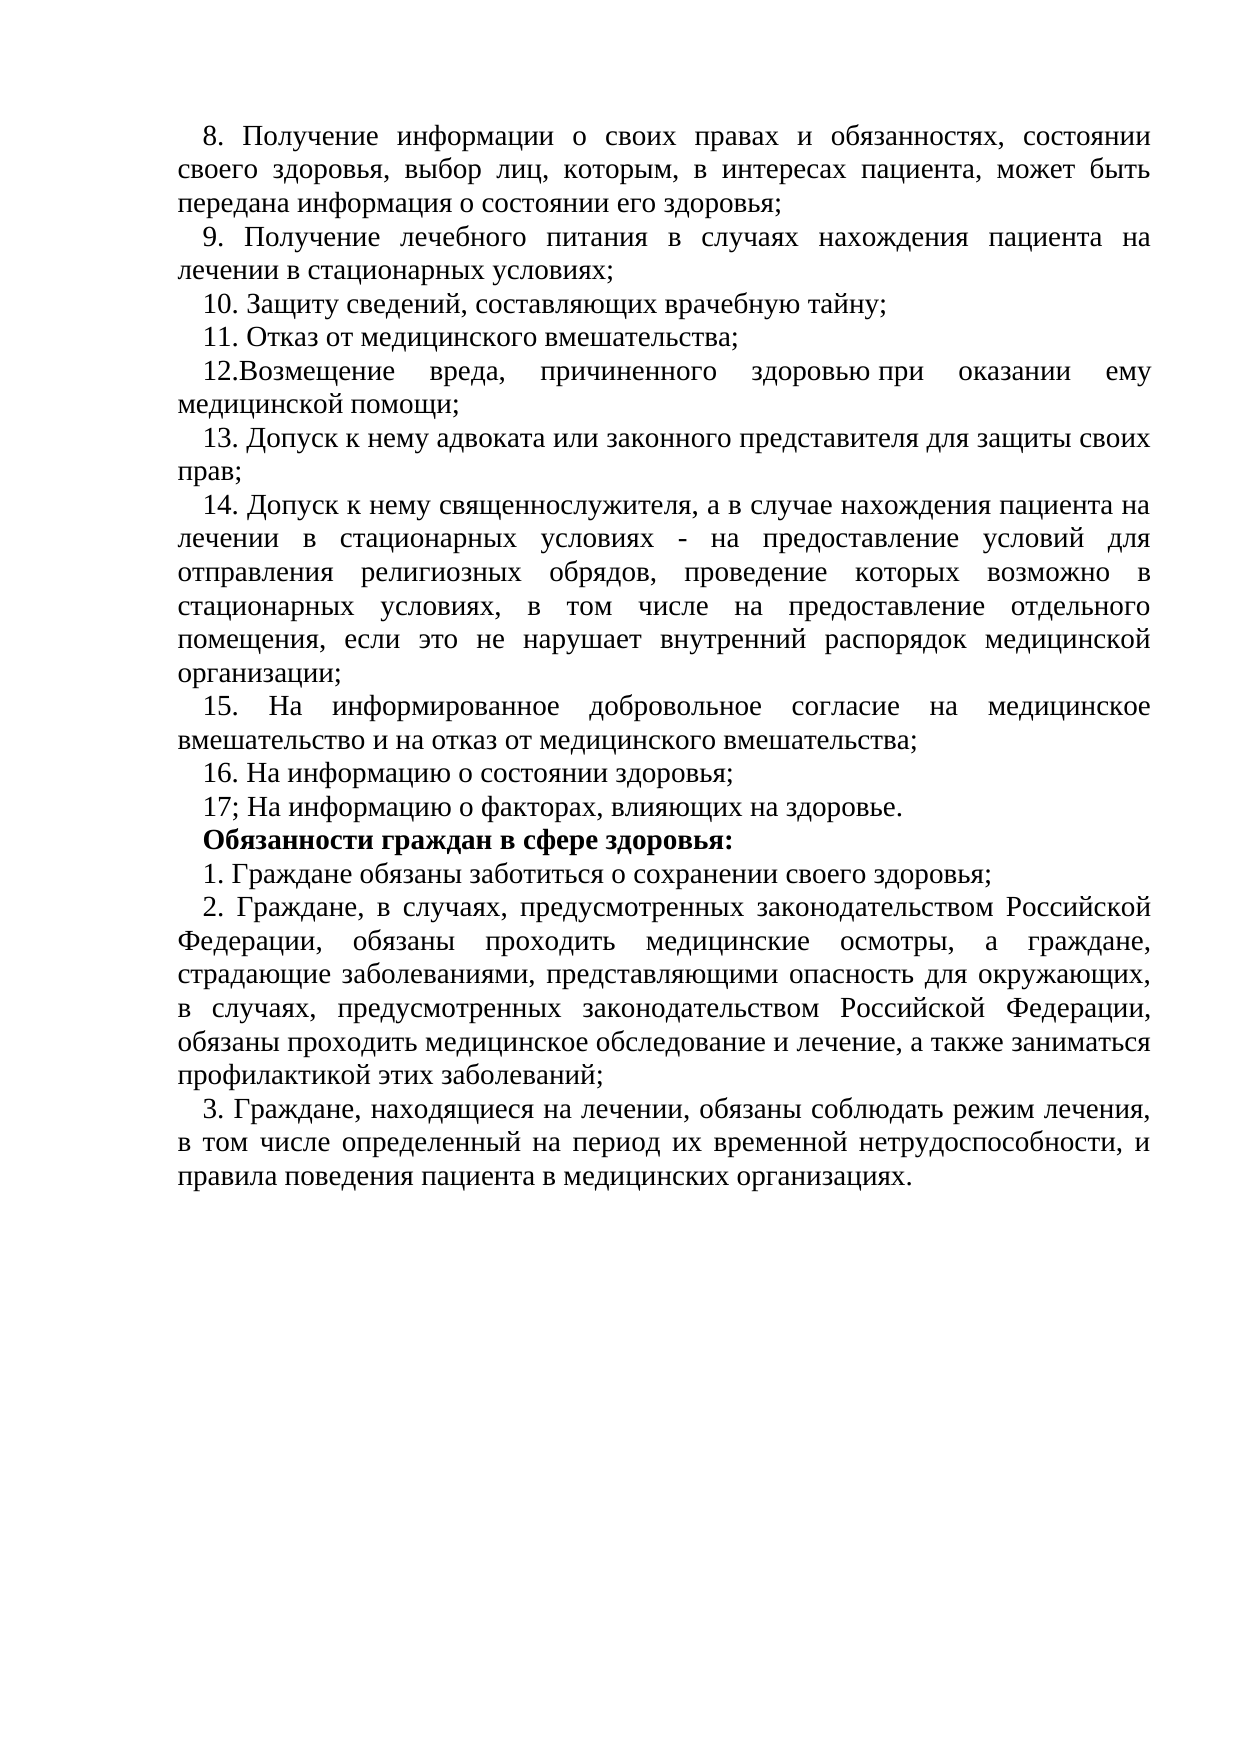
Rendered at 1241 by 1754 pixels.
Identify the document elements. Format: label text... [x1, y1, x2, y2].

text 14. Допуск к нему священнослужителя, а в случае нахождения пациента на лечении в стационарных условиях - на предоставление условий для отправления религиозных обрядов, проведение которых возможно в стационарных условиях, в том числе на предоставление отдельного помещения, если это не нарушает внутренний распорядок медицинской организации; [177, 487, 1152, 688]
text 17; На информацию о факторах, влияющих на здоровье. [177, 789, 1152, 822]
text 8. Получение информации о своих правах и обязанностях, состоянии своего здоровья, выбор лиц, которым, в интересах пациента, может быть передана информация о состоянии его здоровья; [177, 118, 1152, 219]
text Обязанности граждан в сфере здоровья: [177, 822, 1152, 856]
text 9. Получение лечебного питания в случаях нахождения пациента на лечении в стационарных условиях; [177, 219, 1152, 286]
text 2. Граждане, в случаях, предусмотренных законодательством Российской Федерации, обязаны проходить медицинские осмотры, а граждане, страдающие заболеваниями, представляющими опасность для окружающих, в случаях, предусмотренных законодательством Российской Федерации, обязаны проходить медицинское обследование и лечение, а также заниматься профилактикой этих заболеваний; [177, 889, 1152, 1091]
text 15. На информированное добровольное согласие на медицинское вмешательство и на отказ от медицинского вмешательства; [177, 688, 1152, 755]
text 12.Возмещение вреда, причиненного здоровью при оказании ему медицинской помощи; [177, 353, 1152, 420]
text 13. Допуск к нему адвоката или законного представителя для защиты своих прав; [177, 420, 1152, 487]
text 16. На информацию о состоянии здоровья; [177, 755, 1152, 789]
text 3. Граждане, находящиеся на лечении, обязаны соблюдать режим лечения, в том числе определенный на период их временной нетрудоспособности, и правила поведения пациента в медицинских организациях. [177, 1091, 1152, 1191]
text 10. Защиту сведений, составляющих врачебную тайну; [177, 286, 1152, 319]
text 11. Отказ от медицинского вмешательства; [177, 319, 1152, 353]
text 1. Граждане обязаны заботиться о сохранении своего здоровья; [177, 856, 1152, 889]
